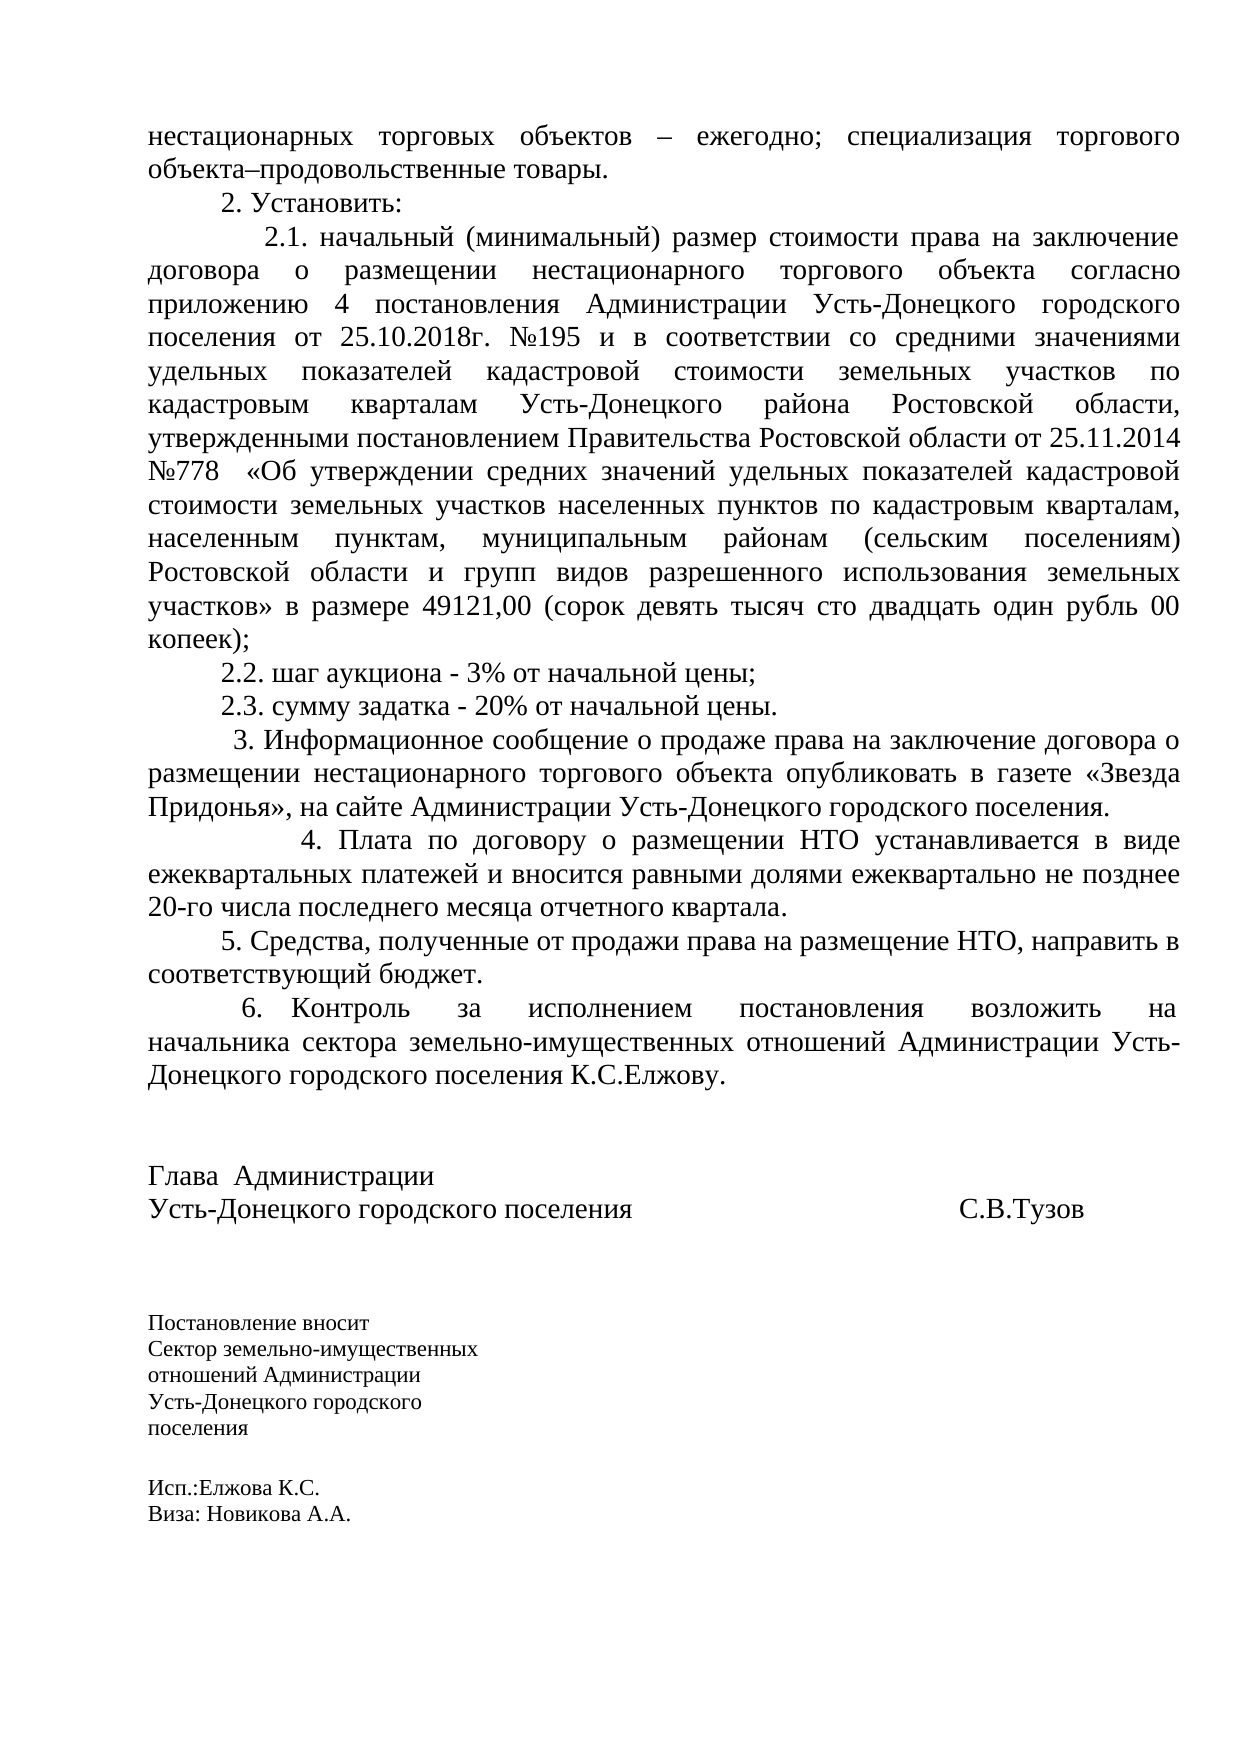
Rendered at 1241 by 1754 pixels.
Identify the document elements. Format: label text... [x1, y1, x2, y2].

text 5. Средства, полученные от продажи права на размещение НТО, направить в соответствующий бюджет. [148, 923, 1181, 990]
text 6. Контроль за исполнением постановления возложить на начальника сектора земельно-имущественных отношений Администрации Усть-Донецкого городского поселения К.С.Елжову. [148, 990, 1181, 1091]
text Постановление вносит [148, 1309, 1181, 1335]
text 2. Установить: [148, 185, 1181, 219]
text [148, 118, 1181, 185]
text поселения [148, 1414, 1181, 1441]
text Виза: Новикова А.А. [148, 1501, 1181, 1527]
text Усть-Донецкого городского поселения С.В.Тузов [148, 1191, 1181, 1225]
text отношений Администрации [148, 1362, 1181, 1388]
text 2.2. шаг аукциона - 3% от начальной цены; [148, 655, 1181, 688]
text Исп.:Елжова К.С. [148, 1474, 1181, 1501]
text Усть-Донецкого городского [148, 1388, 1181, 1414]
text 2.1. начальный (минимальный) размер стоимости права на заключение договора о размещении нестационарного торгового объекта согласно приложению 4 постановления Администрации Усть-Донецкого городского поселения от 25.10.2018г. №195 и в соответствии со средними значениями удельных показателей кадастровой стоимости земельных участков по кадастровым кварталам Усть-Донецкого района Ростовской области, утвержденными постановлением Правительства Ростовской области от 25.11.2014 №778 «Об утверждении средних значений удельных показателей кадастровой стоимости земельных участков населенных пунктов по кадастровым кварталам, населенным пунктам, муниципальным районам (сельским поселениям) Ростовской области и групп видов разрешенного использования земельных участков» в размере 49121,00 (сорок девять тысяч сто двадцать один рубль 00 копеек); [148, 219, 1181, 655]
text 2.3. сумму задатка - 20% от начальной цены. [148, 688, 1181, 722]
text Сектор земельно-имущественных [148, 1335, 1181, 1362]
text Глава Администрации [148, 1158, 1181, 1191]
text 3. Информационное сообщение о продаже права на заключение договора о размещении нестационарного торгового объекта опубликовать в газете «Звезда Придонья», на сайте Администрации Усть-Донецкого городского поселения. [148, 722, 1181, 822]
text 4. Плата по договору о размещении НТО устанавливается в виде ежеквартальных платежей и вносится равными долями ежеквартально не позднее 20-го числа последнего месяца отчетного квартала. [148, 822, 1181, 923]
